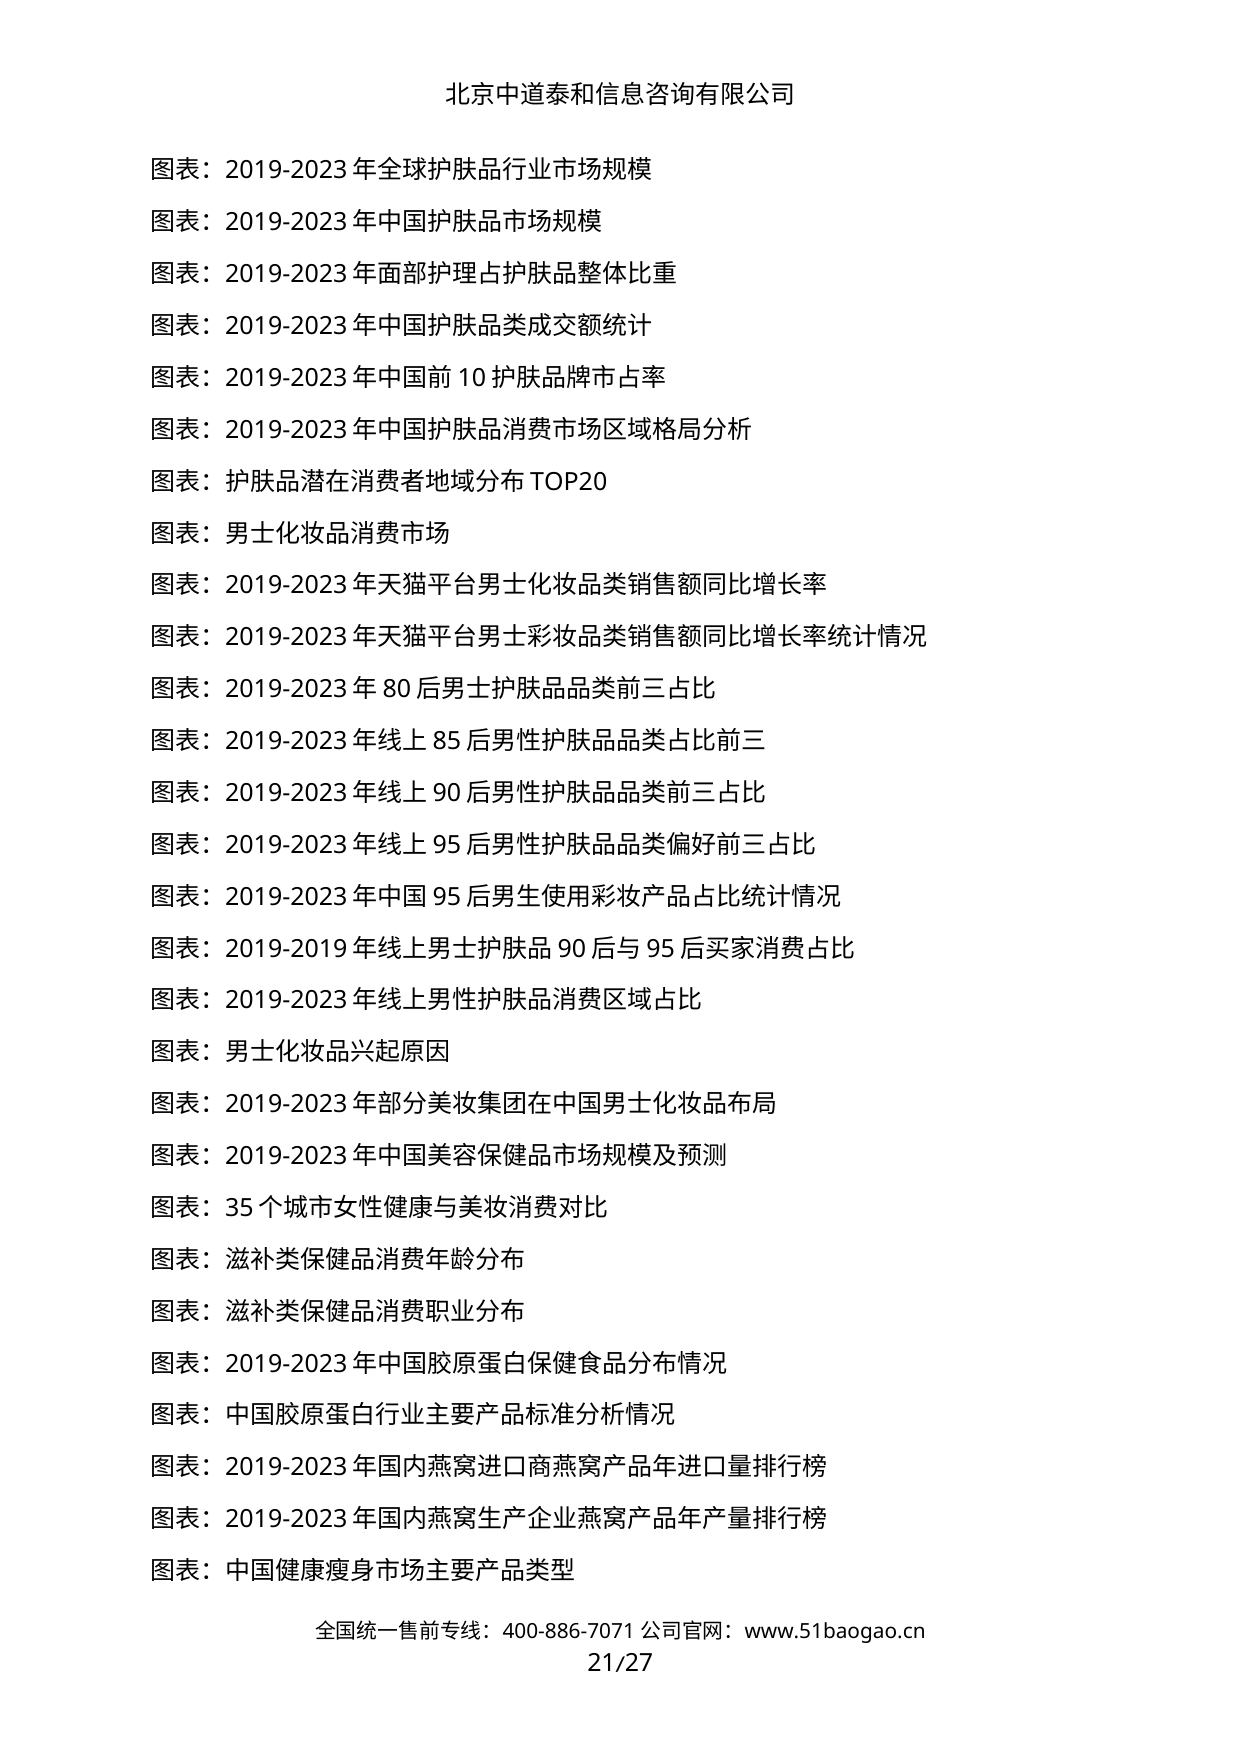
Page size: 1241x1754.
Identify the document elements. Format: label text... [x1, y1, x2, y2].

text 图表：中国健康瘦身市场主要产品类型 [150, 1551, 1090, 1587]
text 图表：2019-2023年80后男士护肤品品类前三占比 [150, 669, 1090, 705]
text 图表：2019-2023年线上90后男性护肤品品类前三占比 [150, 772, 1090, 809]
text 图表：2019-2023年中国美容保健品市场规模及预测 [150, 1136, 1090, 1172]
text 图表：35个城市女性健康与美妆消费对比 [150, 1187, 1090, 1224]
text 图表：2019-2023年天猫平台男士彩妆品类销售额同比增长率统计情况 [150, 617, 1090, 653]
text 图表：2019-2023年面部护理占护肤品整体比重 [150, 254, 1090, 290]
text 图表：2019-2023年中国95后男生使用彩妆产品占比统计情况 [150, 876, 1090, 912]
text 图表：2019-2023年中国护肤品类成交额统计 [150, 306, 1090, 342]
text 图表：2019-2023年全球护肤品行业市场规模 [150, 150, 1090, 186]
text 图表：2019-2023年线上85后男性护肤品品类占比前三 [150, 721, 1090, 757]
text 图表：2019-2023年线上男性护肤品消费区域占比 [150, 980, 1090, 1016]
text 图表：2019-2023年中国护肤品消费市场区域格局分析 [150, 409, 1090, 446]
text 图表：2019-2023年线上95后男性护肤品品类偏好前三占比 [150, 824, 1090, 861]
text 图表：2019-2023年国内燕窝生产企业燕窝产品年产量排行榜 [150, 1499, 1090, 1535]
text 图表：2019-2023年部分美妆集团在中国男士化妆品布局 [150, 1084, 1090, 1120]
text 图表：2019-2019年线上男士护肤品90后与95后买家消费占比 [150, 928, 1090, 964]
text 图表：2019-2023年中国胶原蛋白保健食品分布情况 [150, 1343, 1090, 1379]
text 图表：滋补类保健品消费职业分布 [150, 1291, 1090, 1327]
text 图表：男士化妆品消费市场 [150, 513, 1090, 549]
text 图表：护肤品潜在消费者地域分布TOP20 [150, 461, 1090, 497]
text 图表：中国胶原蛋白行业主要产品标准分析情况 [150, 1395, 1090, 1431]
text 图表：男士化妆品兴起原因 [150, 1032, 1090, 1068]
text 图表：2019-2023年天猫平台男士化妆品类销售额同比增长率 [150, 565, 1090, 601]
text 图表：滋补类保健品消费年龄分布 [150, 1239, 1090, 1276]
text 图表：2019-2023年中国前10护肤品牌市占率 [150, 357, 1090, 394]
text 图表：2019-2023年国内燕窝进口商燕窝产品年进口量排行榜 [150, 1447, 1090, 1483]
text 图表：2019-2023年中国护肤品市场规模 [150, 202, 1090, 238]
